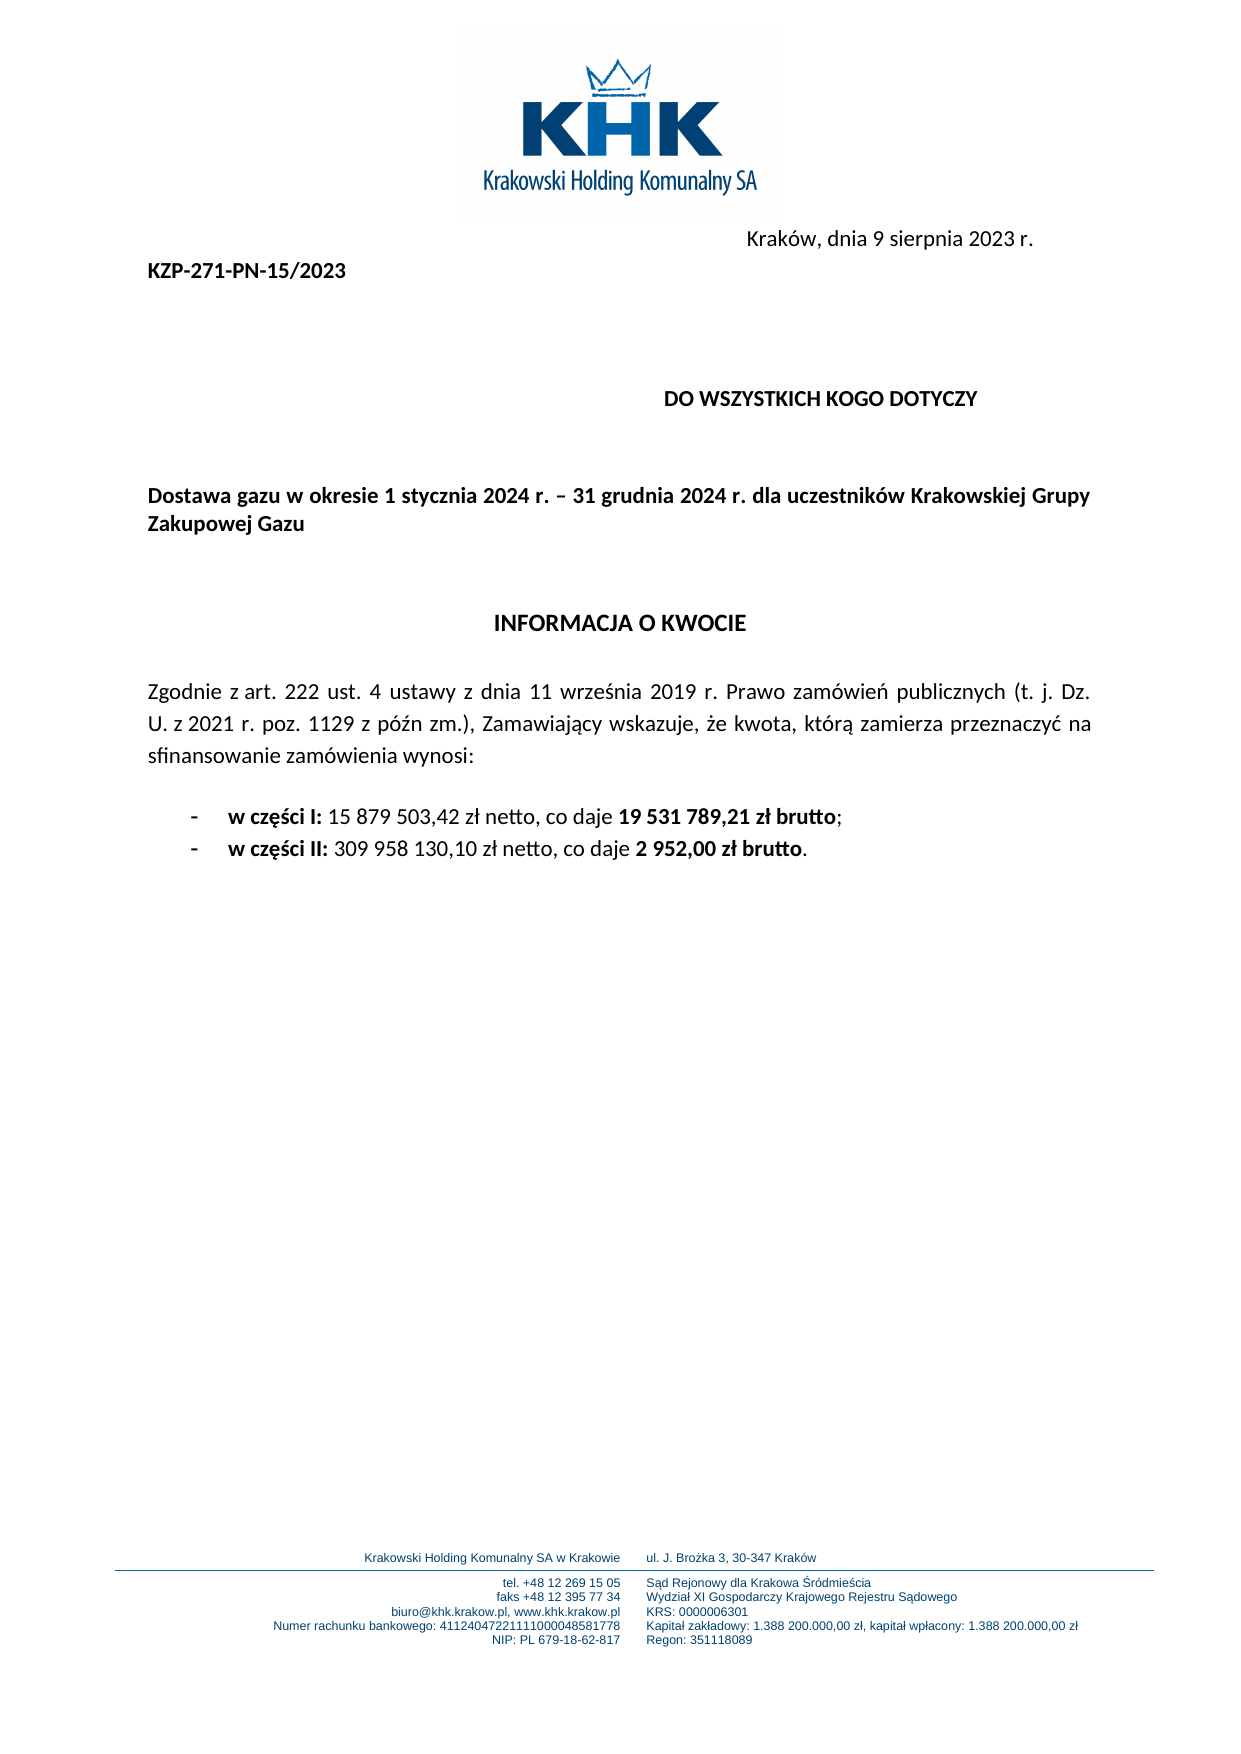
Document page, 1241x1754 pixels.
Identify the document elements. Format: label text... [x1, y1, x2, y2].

text Kraków, dnia 9 sierpnia 2023 r. [148, 224, 1093, 252]
picture [455, 29, 786, 224]
text KZP-271-PN-15/2023 [148, 256, 1093, 284]
text INFORMACJA O KWOCIE [148, 607, 1093, 638]
subtitle Zgodnie z art. 222 ust. 4 ustawy z dnia 11 września 2019 r. Prawo zamówień publicznych (t. j. Dz. U. z 2021 r. poz. 1129 z późn zm.), Zamawiający wskazuje, że kwota, którą zamierza przeznaczyć na sfinansowanie zamówienia wynosi: [148, 677, 1093, 770]
subtitle w części I: 15 879 503,42 zł netto, co daje 19 531 789,21 zł brutto; [190, 802, 1093, 830]
text DO WSZYSTKICH KOGO DOTYCZY [590, 384, 1093, 413]
subtitle w części II: 309 958 130,10 zł netto, co daje 2 952,00 zł brutto. [190, 834, 1093, 862]
text Dostawa gazu w okresie 1 stycznia 2024 r. – 31 grudnia 2024 r. dla uczestników Krakowskiej Grupy Zakupowej Gazu [148, 481, 1093, 537]
